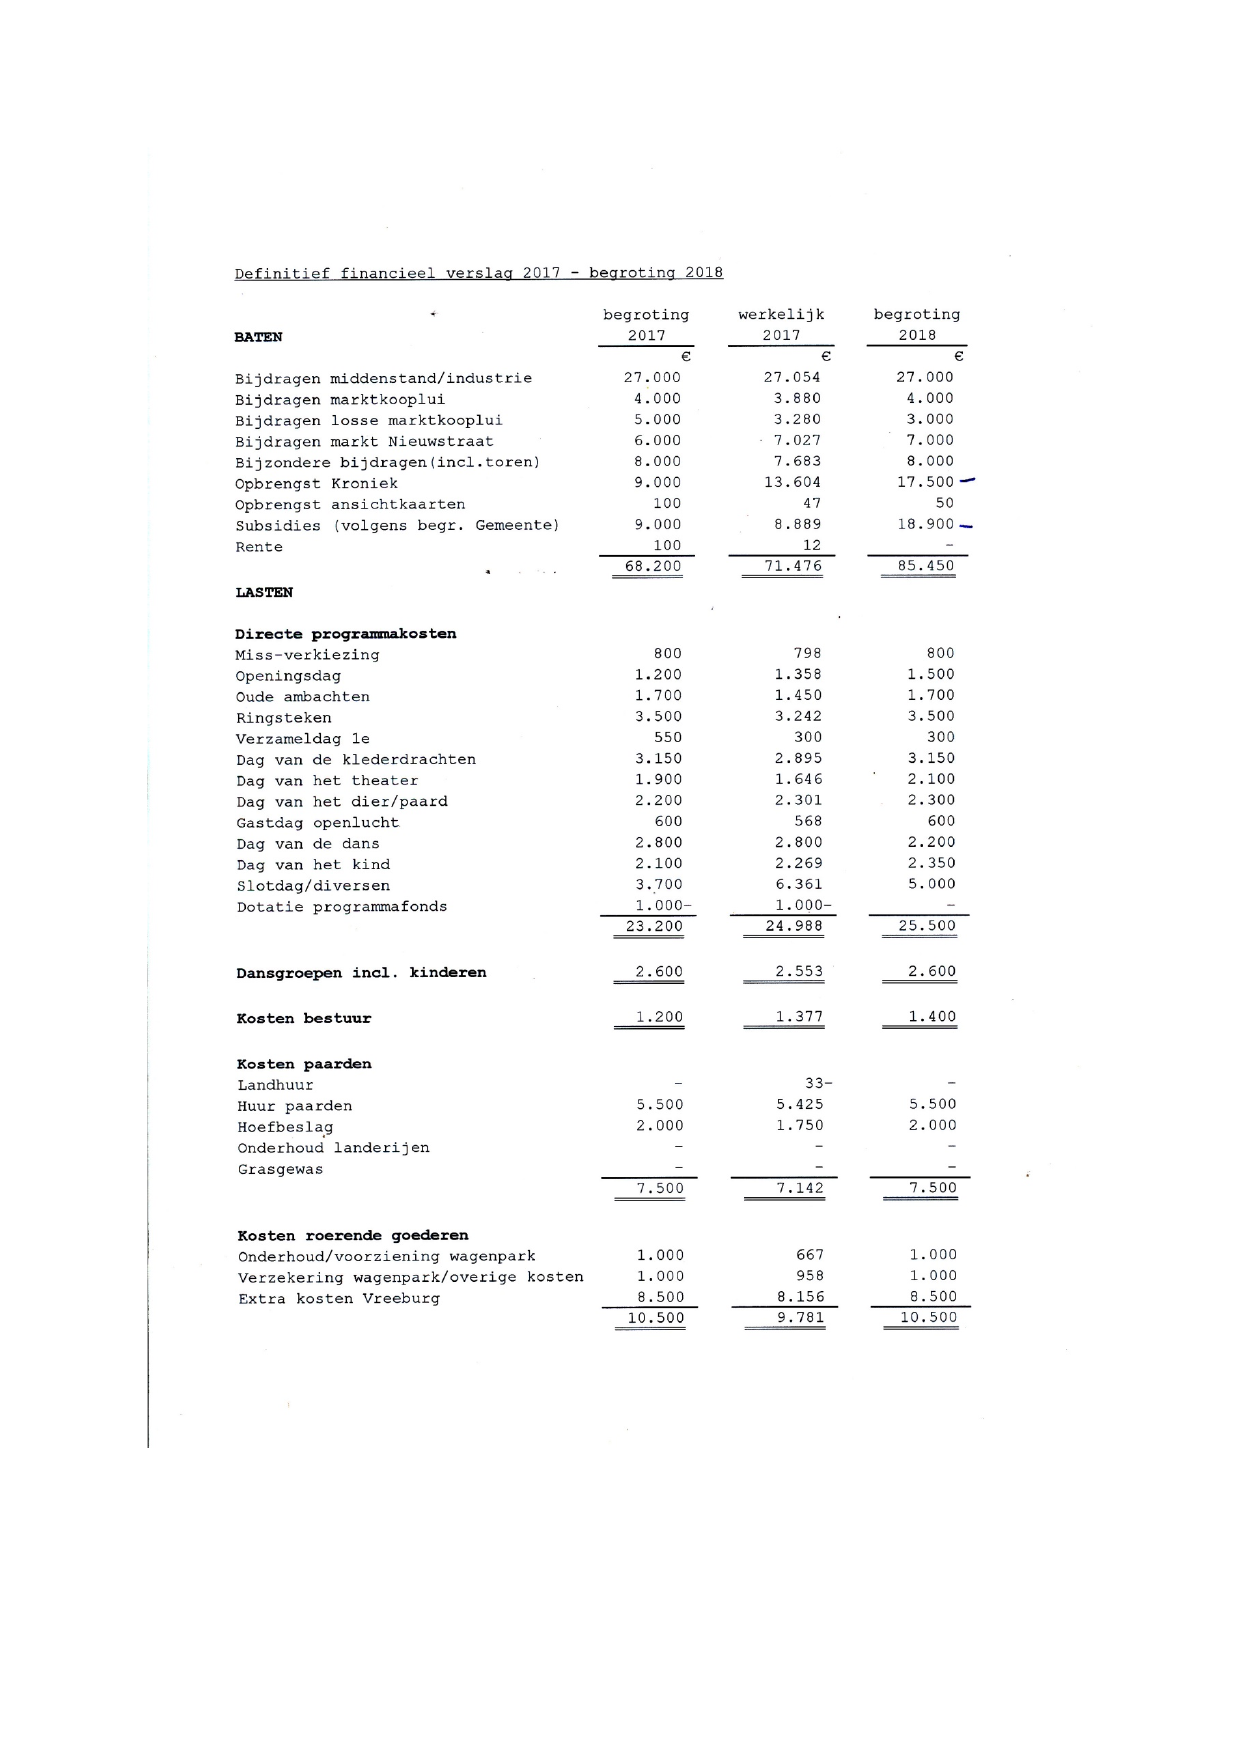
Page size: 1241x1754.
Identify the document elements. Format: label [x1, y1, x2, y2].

picture [147, 147, 1093, 1448]
